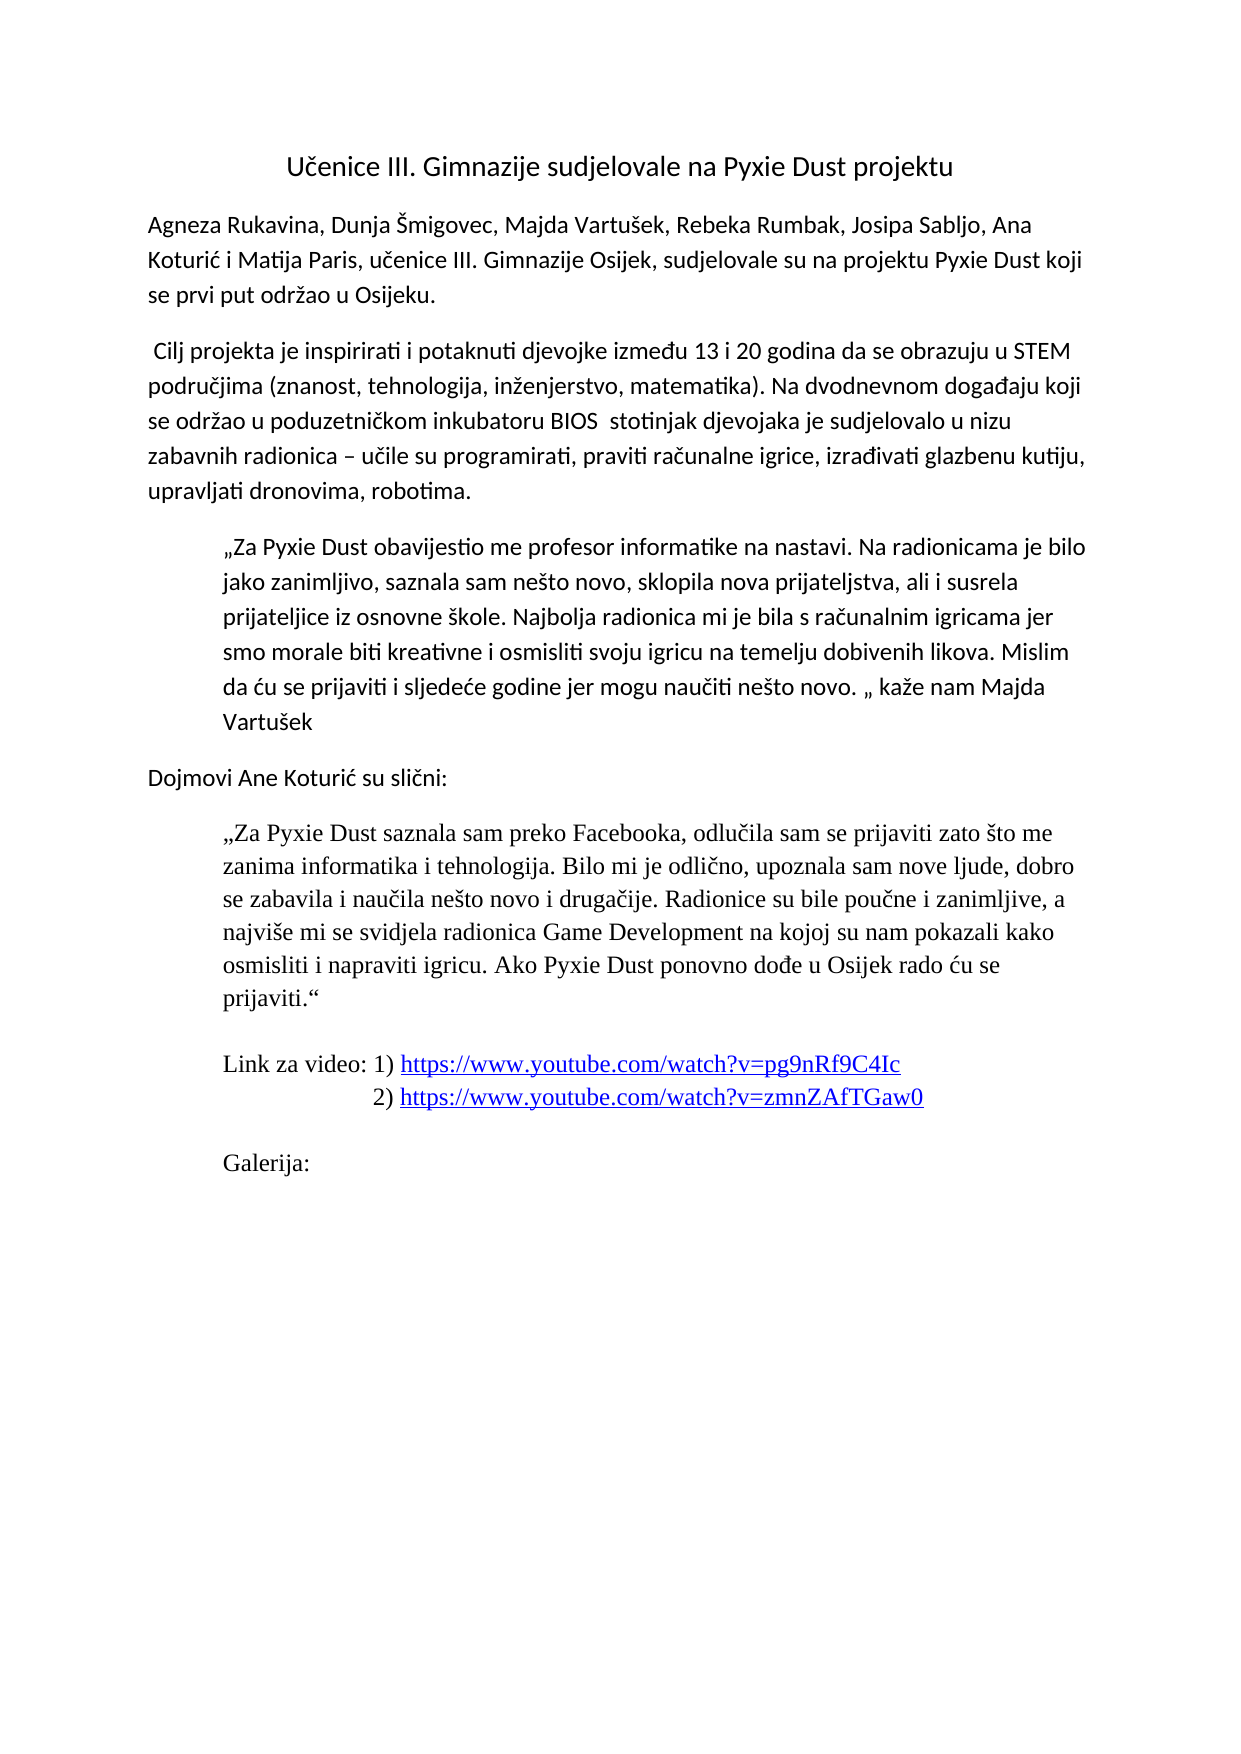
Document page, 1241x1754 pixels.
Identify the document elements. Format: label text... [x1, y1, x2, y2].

text Učenice III. Gimnazije sudjelovale na Pyxie Dust projektu [148, 148, 1093, 183]
text Dojmovi Ane Koturić su slični: [148, 762, 1093, 792]
list 2) https://www.youtube.com/watch?v=zmnZAfTGaw0 [223, 1082, 1093, 1111]
list Link za video: 1) https://www.youtube.com/watch?v=pg9nRf9C4Ic [223, 1049, 1093, 1078]
list „Za Pyxie Dust obavijestio me profesor informatike na nastavi. Na radionicama je bilo jako zanimljivo, saznala sam nešto novo, sklopila nova prijateljstva, ali i susrela prijateljice iz osnovne škole. Najbolja radionica mi je bila s računalnim igricama jer smo morale biti kreativne i osmisliti svoju igricu na temelju dobivenih likova. Mislim da ću se prijaviti i sljedeće godine jer mogu naučiti nešto novo. „ kaže nam Majda Vartušek [223, 531, 1093, 737]
list „Za Pyxie Dust saznala sam preko Facebooka, odlučila sam se prijaviti zato što me zanima informatika i tehnologija. Bilo mi je odlično, upoznala sam nove ljude, dobro se zabavila i naučila nešto novo i drugačije. Radionice su bile poučne i zanimljive, a najviše mi se svidjela radionica Game Development na kojoj su nam pokazali kako osmisliti i napraviti igricu. Ako Pyxie Dust ponovno dođe u Osijek rado ću se prijaviti.“ [223, 818, 1093, 1012]
text Cilj projekta je inspirirati i potaknuti djevojke između 13 i 20 godina da se obrazuju u STEM područjima (znanost, tehnologija, inženjerstvo, matematika). Na dvodnevnom događaju koji se održao u poduzetničkom inkubatoru BIOS stotinjak djevojaka je sudjelovalo u nizu zabavnih radionica – učile su programirati, praviti računalne igrice, izrađivati glazbenu kutiju, upravljati dronovima, robotima. [148, 335, 1093, 506]
text Agneza Rukavina, Dunja Šmigovec, Majda Vartušek, Rebeka Rumbak, Josipa Sabljo, Ana Koturić i Matija Paris, učenice III. Gimnazije Osijek, sudjelovale su na projektu Pyxie Dust koji se prvi put održao u Osijeku. [148, 209, 1093, 310]
list Galerija: [223, 1148, 1093, 1177]
